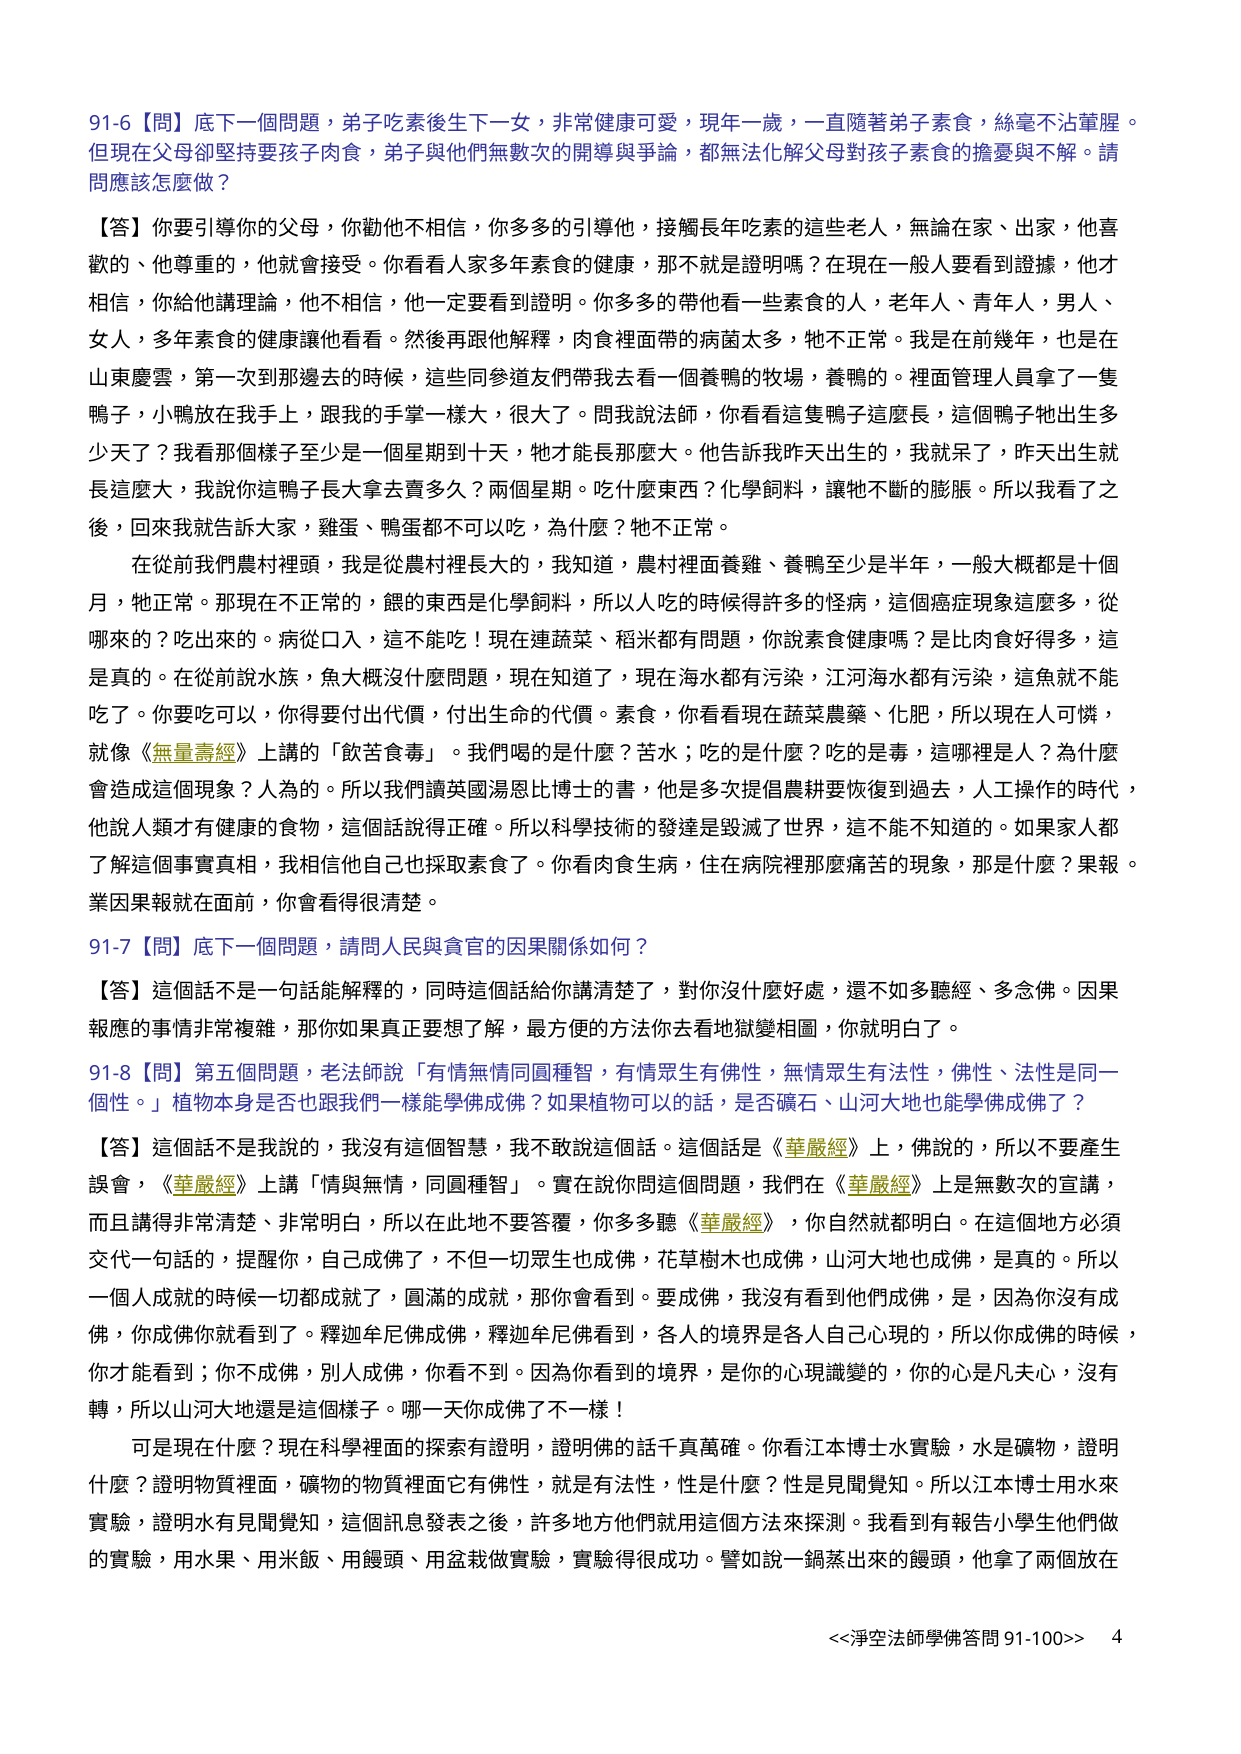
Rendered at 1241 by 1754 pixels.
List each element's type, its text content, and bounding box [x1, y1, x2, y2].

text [89, 1427, 1122, 1577]
subtitle 91-7【問】底下一個問題，請問人民與貪官的因果關係如何？ [89, 930, 1122, 960]
text 在從前我們農村裡頭，我是從農村裡長大的，我知道，農村裡面養雞、養鴨至少是半年，一般大概都是十個月，牠正常。那現在不正常的，餵的東西是化學飼料，所以人吃的時候得許多的怪病，這個癌症現象這麼多，從哪來的？吃出來的。病從口入，這不能吃！現在連蔬菜、稻米都有問題，你說素食健康嗎？是比肉食好得多，這是真的。在從前說水族，魚大概沒什麼問題，現在知道了，現在海水都有污染，江河海水都有污染，這魚就不能吃了。你要吃可以，你得要付出代價，付出生命的代價。素食，你看看現在蔬菜農藥、化肥，所以現在人可憐，就像《無量壽經》上講的「飲苦食毒」。我們喝的是什麼？苦水；吃的是什麼？吃的是毒，這哪裡是人？為什麼會造成這個現象？人為的。所以我們讀英國湯恩比博士的書，他是多次提倡農耕要恢復到過去，人工操作的時代，他說人類才有健康的食物，這個話說得正確。所以科學技術的發達是毀滅了世界，這不能不知道的。如果家人都了解這個事實真相，我相信他自己也採取素食了。你看肉食生病，住在病院裡那麼痛苦的現象，那是什麼？果報。業因果報就在面前，你會看得很清楚。 [89, 545, 1122, 920]
text 【答】你要引導你的父母，你勸他不相信，你多多的引導他，接觸長年吃素的這些老人，無論在家、出家，他喜歡的、他尊重的，他就會接受。你看看人家多年素食的健康，那不就是證明嗎？在現在一般人要看到證據，他才相信，你給他講理論，他不相信，他一定要看到證明。你多多的帶他看一些素食的人，老年人、青年人，男人、女人，多年素食的健康讓他看看。然後再跟他解釋，肉食裡面帶的病菌太多，牠不正常。我是在前幾年，也是在山東慶雲，第一次到那邊去的時候，這些同參道友們帶我去看一個養鴨的牧場，養鴨的。裡面管理人員拿了一隻鴨子，小鴨放在我手上，跟我的手掌一樣大，很大了。問我說法師，你看看這隻鴨子這麼長，這個鴨子牠出生多少天了？我看那個樣子至少是一個星期到十天，牠才能長那麼大。他告訴我昨天出生的，我就呆了，昨天出生就長這麼大，我說你這鴨子長大拿去賣多久？兩個星期。吃什麼東西？化學飼料，讓牠不斷的膨脹。所以我看了之後，回來我就告訴大家，雞蛋、鴨蛋都不可以吃，為什麼？牠不正常。 [89, 207, 1122, 545]
subtitle 91-6【問】底下一個問題，弟子吃素後生下一女，非常健康可愛，現年一歲，一直隨著弟子素食，絲毫不沾葷腥。但現在父母卻堅持要孩子肉食，弟子與他們無數次的開導與爭論，都無法化解父母對孩子素食的擔憂與不解。請問應該怎麼做？ [89, 106, 1122, 197]
subtitle 91-8【問】第五個問題，老法師說「有情無情同圓種智，有情眾生有佛性，無情眾生有法性，佛性、法性是同一個性。」植物本身是否也跟我們一樣能學佛成佛？如果植物可以的話，是否礦石、山河大地也能學佛成佛了？ [89, 1056, 1122, 1117]
text 【答】這個話不是我說的，我沒有這個智慧，我不敢說這個話。這個話是《華嚴經》上，佛說的，所以不要產生誤會，《華嚴經》上講「情與無情，同圓種智」。實在說你問這個問題，我們在《華嚴經》上是無數次的宣講，而且講得非常清楚、非常明白，所以在此地不要答覆，你多多聽《華嚴經》，你自然就都明白。在這個地方必須交代一句話的，提醒你，自己成佛了，不但一切眾生也成佛，花草樹木也成佛，山河大地也成佛，是真的。所以一個人成就的時候一切都成就了，圓滿的成就，那你會看到。要成佛，我沒有看到他們成佛，是，因為你沒有成佛，你成佛你就看到了。釋迦牟尼佛成佛，釋迦牟尼佛看到，各人的境界是各人自己心現的，所以你成佛的時候，你才能看到；你不成佛，別人成佛，你看不到。因為你看到的境界，是你的心現識變的，你的心是凡夫心，沒有轉，所以山河大地還是這個樣子。哪一天你成佛了不一樣！ [89, 1127, 1122, 1427]
text 【答】這個話不是一句話能解釋的，同時這個話給你講清楚了，對你沒什麼好處，還不如多聽經、多念佛。因果報應的事情非常複雜，那你如果真正要想了解，最方便的方法你去看地獄變相圖，你就明白了。 [89, 971, 1122, 1046]
